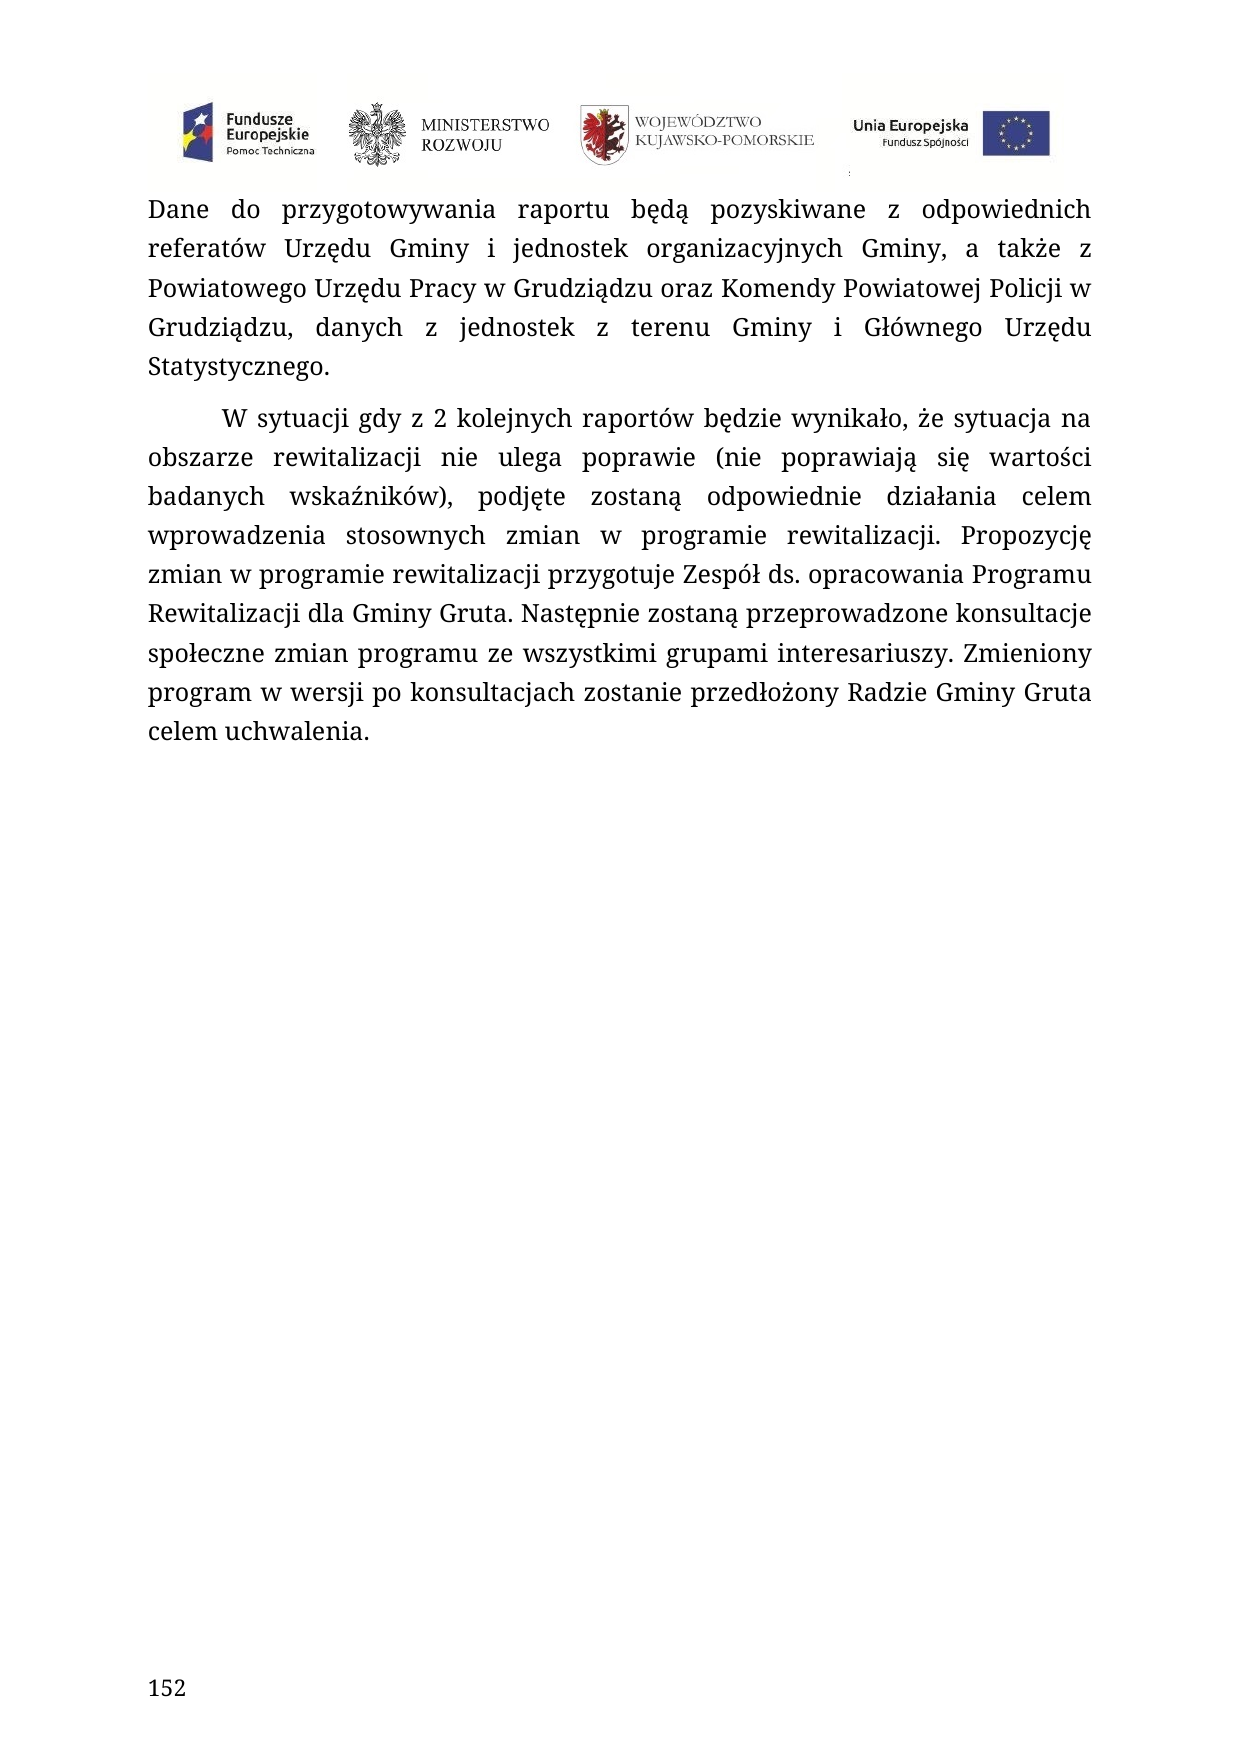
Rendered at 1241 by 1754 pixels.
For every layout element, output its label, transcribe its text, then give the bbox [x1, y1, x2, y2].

text W sytuacji gdy z 2 kolejnych raportów będzie wynikało, że sytuacja na obszarze rewitalizacji nie ulega poprawie (nie poprawiają się wartości badanych wskaźników), podjęte zostaną odpowiednie działania celem wprowadzenia stosownych zmian w programie rewitalizacji. Propozycję zmian w programie rewitalizacji przygotuje Zespół ds. opracowania Programu Rewitalizacji dla Gminy Gruta. Następnie zostaną przeprowadzone konsultacje społeczne zmian programu ze wszystkimi grupami interesariuszy. Zmieniony program w wersji po konsultacjach zostanie przedłożony Radzie Gminy Gruta celem uchwalenia. [148, 400, 1093, 748]
picture [147, 73, 1093, 192]
